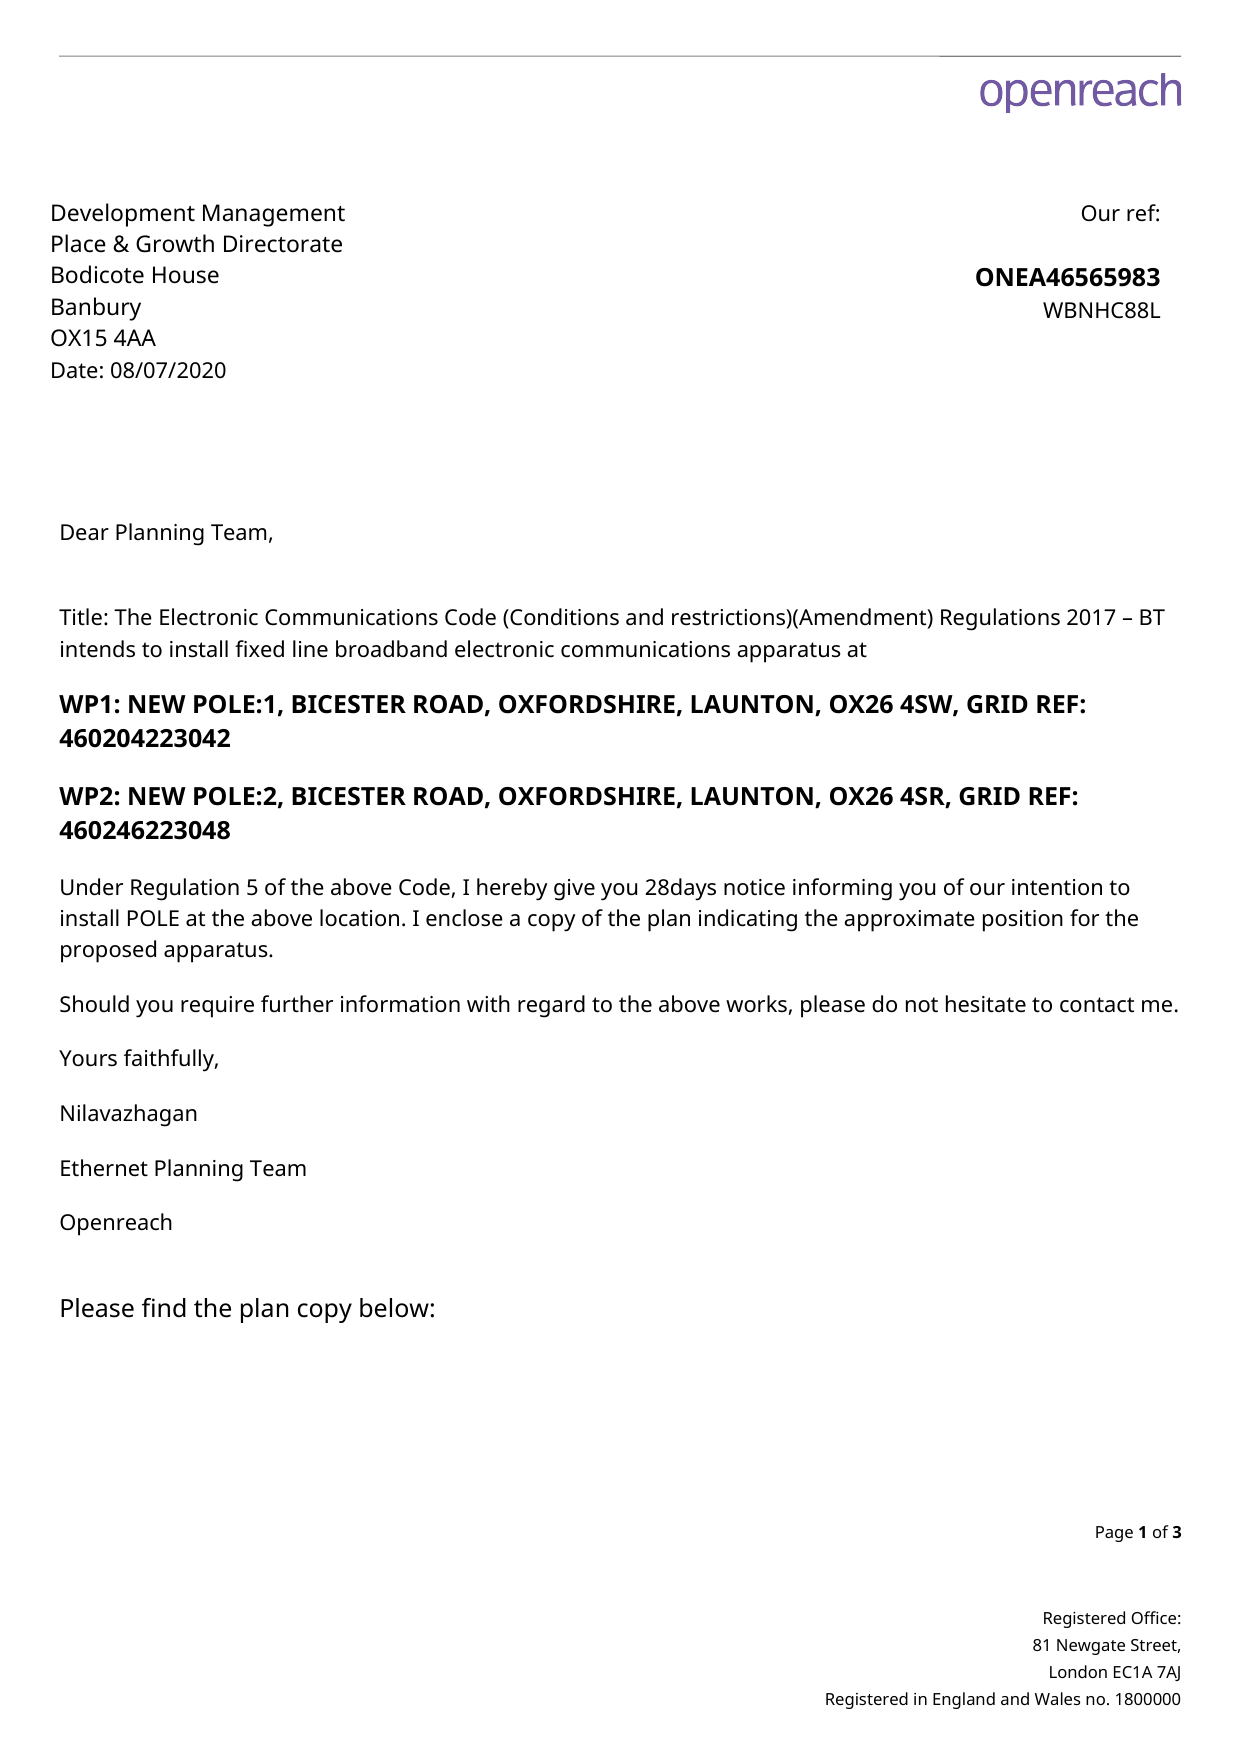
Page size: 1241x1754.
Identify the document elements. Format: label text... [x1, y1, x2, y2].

text Should you require further information with regard to the above works, please do not hesitate to contact me. [59, 987, 1181, 1018]
text Title: The Electronic Communications Code (Conditions and restrictions)(Amendment) Regulations 2017 – BT intends to install fixed line broadband electronic communications apparatus at [59, 570, 1181, 663]
text Under Regulation 5 of the above Code, I hereby give you 28days notice informing you of our intention to install POLE at the above location. I enclose a copy of the plan indicating the approximate position for the proposed apparatus. [59, 870, 1181, 964]
text Dear Planning Team, [59, 236, 1181, 546]
text Nilavazhagan [59, 1097, 1181, 1128]
text Openreach [59, 1206, 1181, 1237]
picture [980, 73, 1182, 113]
text WP1: NEW POLE:1, BICESTER ROAD, OXFORDSHIRE, LAUNTON, OX26 4SW, GRID REF: 460204223042 [59, 687, 1181, 755]
text Yours faithfully, [59, 1042, 1181, 1073]
text Please find the plan copy below: [59, 1290, 1181, 1324]
text WP2: NEW POLE:2, BICESTER ROAD, OXFORDSHIRE, LAUNTON, OX26 4SR, GRID REF: 460246223048 [59, 778, 1181, 847]
text Ethernet Planning Team [59, 1151, 1181, 1182]
